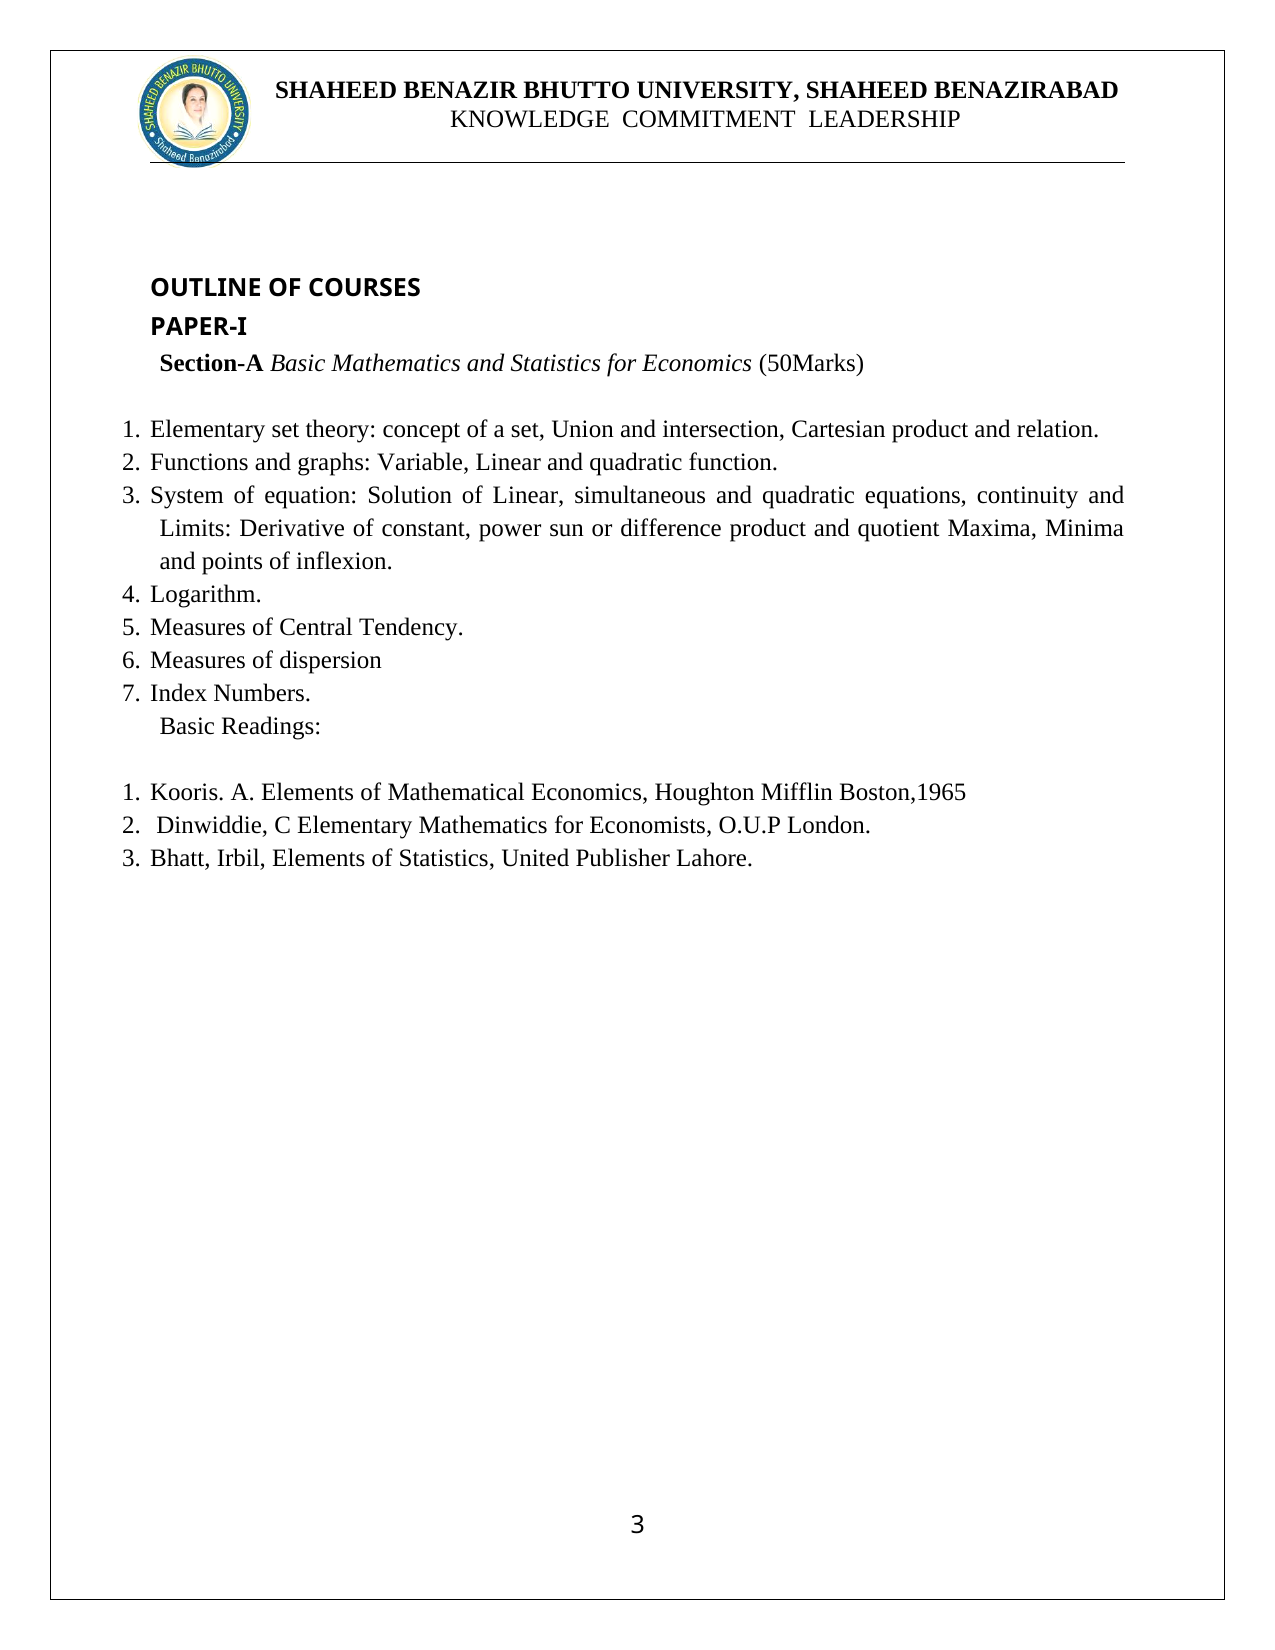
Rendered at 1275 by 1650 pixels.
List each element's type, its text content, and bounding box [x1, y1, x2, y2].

list System of equation: Solution of Linear, simultaneous and quadratic equations, continuity and Limits: Derivative of constant, power sun or difference product and quotient Maxima, Minima and points of inflexion. [122, 480, 1125, 575]
picture [137, 55, 252, 168]
list Logarithm. [122, 579, 1125, 608]
list Measures of Central Tendency. [122, 612, 1125, 641]
text OUTLINE OF COURSES [150, 270, 1125, 304]
list Functions and graphs: Variable, Linear and quadratic function. [122, 447, 1125, 476]
list Bhatt, Irbil, Elements of Statistics, United Publisher Lahore. [122, 843, 1125, 872]
list Index Numbers. [122, 678, 1125, 707]
list Measures of dispersion [122, 645, 1125, 674]
list Kooris. A. Elements of Mathematical Economics, Houghton Mifflin Boston,1965 [122, 777, 1125, 806]
list Basic Readings: [159, 711, 1125, 740]
list Dinwiddie, C Elementary Mathematics for Economists, O.U.P London. [122, 810, 1125, 839]
list Elementary set theory: concept of a set, Union and intersection, Cartesian product and relation. [122, 414, 1125, 443]
list Section-A Basic Mathematics and Statistics for Economics (50Marks) [159, 348, 1125, 377]
text PAPER-I [150, 309, 1125, 343]
